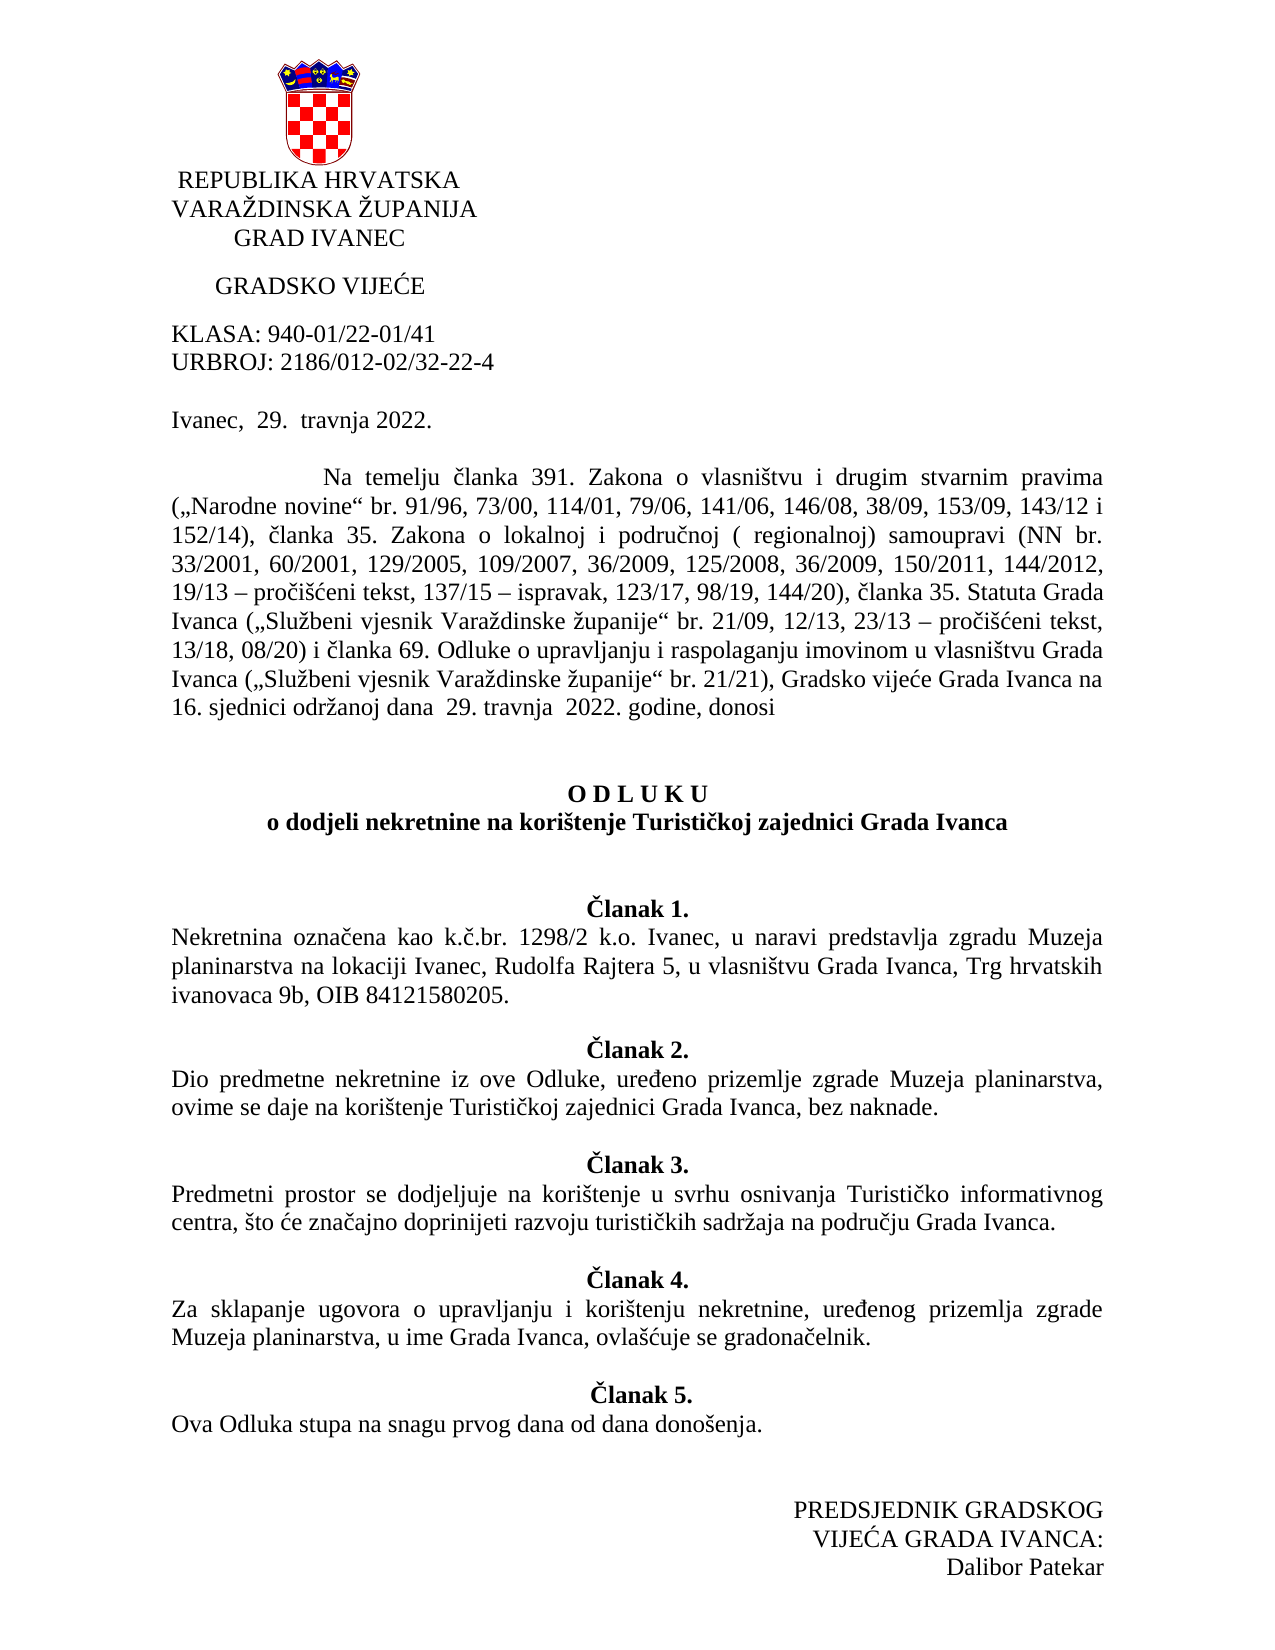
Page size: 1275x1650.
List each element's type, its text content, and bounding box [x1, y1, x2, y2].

text O D L U K U [171, 779, 1104, 807]
text Članak 4. [171, 1265, 1104, 1294]
text Dalibor Patekar [171, 1552, 1104, 1581]
text URBROJ: 2186/012-02/32-22-4 [171, 347, 1104, 376]
text GRAD IVANEC [171, 223, 1104, 252]
text VIJEĆA GRADA IVANCA: [171, 1524, 1104, 1552]
text Nekretnina označena kao k.č.br. 1298/2 k.o. Ivanec, u naravi predstavlja zgradu Muzeja planinarstva na lokaciji Ivanec, Rudolfa Rajtera 5, u vlasništvu Grada Ivanca, Trg hrvatskih ivanovaca 9b, OIB 84121580205. [171, 922, 1104, 1009]
text Za sklapanje ugovora o upravljanju i korištenju nekretnine, uređenog prizemlja zgrade Muzeja planinarstva, u ime Grada Ivanca, ovlašćuje se gradonačelnik. [171, 1294, 1104, 1351]
text Ova Odluka stupa na snagu prvog dana od dana donošenja. [171, 1409, 1104, 1437]
text VARAŽDINSKA ŽUPANIJA [171, 194, 1104, 223]
text Na temelju članka 391. Zakona o vlasništvu i drugim stvarnim pravima („Narodne novine“ br. 91/96, 73/00, 114/01, 79/06, 141/06, 146/08, 38/09, 153/09, 143/12 i 152/14), članka 35. Zakona o lokalnoj i područnoj ( regionalnoj) samoupravi (NN br. 33/2001, 60/2001, 129/2005, 109/2007, 36/2009, 125/2008, 36/2009, 150/2011, 144/2012, 19/13 – pročišćeni tekst, 137/15 – ispravak, 123/17, 98/19, 144/20), članka 35. Statuta Grada Ivanca („Službeni vjesnik Varaždinske županije“ br. 21/09, 12/13, 23/13 – pročišćeni tekst, 13/18, 08/20) i članka 69. Odluke o upravljanju i raspolaganju imovinom u vlasništvu Grada Ivanca („Službeni vjesnik Varaždinske županije“ br. 21/21), Gradsko vijeće Grada Ivanca na 16. sjednici održanoj dana 29. travnja 2022. godine, donosi [171, 462, 1104, 721]
text Članak 5. [246, 1380, 1104, 1409]
text o dodjeli nekretnine na korištenje Turističkoj zajednici Grada Ivanca [171, 807, 1104, 836]
text PREDSJEDNIK GRADSKOG [171, 1495, 1104, 1524]
text Predmetni prostor se dodjeljuje na korištenje u svrhu osnivanja Turističko informativnog centra, što će značajno doprinijeti razvoju turističkih sadržaja na području Grada Ivanca. [171, 1179, 1104, 1236]
text Članak 3. [171, 1150, 1104, 1179]
text GRADSKO VIJEĆE [171, 271, 1104, 299]
text Članak 2. [171, 1035, 1104, 1064]
text Dio predmetne nekretnine iz ove Odluke, uređeno prizemlje zgrade Muzeja planinarstva, ovime se daje na korištenje Turističkoj zajednici Grada Ivanca, bez naknade. [171, 1064, 1104, 1121]
text KLASA: 940-01/22-01/41 [171, 319, 1104, 347]
text Članak 1. [171, 894, 1104, 922]
text REPUBLIKA HRVATSKA [171, 165, 1104, 194]
text Ivanec, 29. travnja 2022. [171, 405, 1104, 434]
